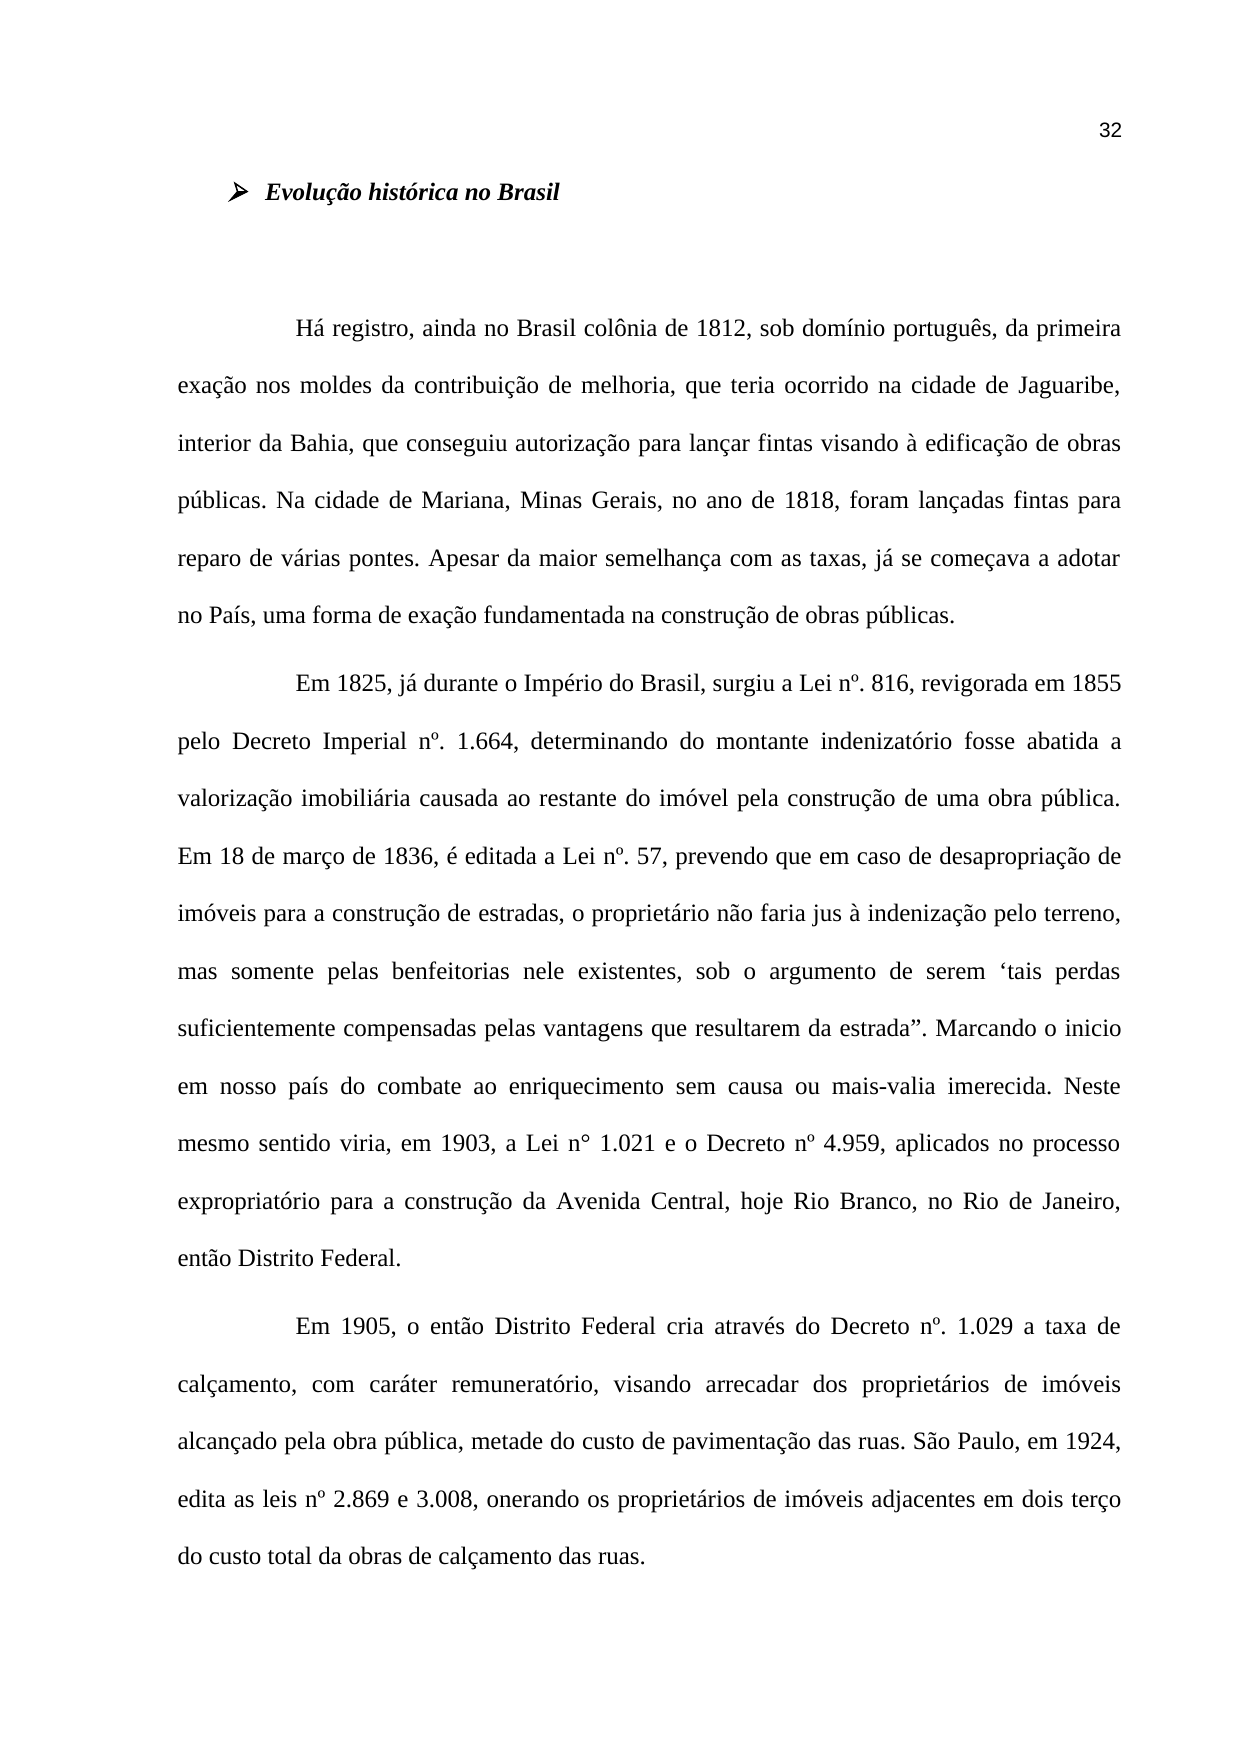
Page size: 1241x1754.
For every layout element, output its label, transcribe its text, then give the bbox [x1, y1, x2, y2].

text Há registro, ainda no Brasil colônia de 1812, sob domínio português, da primeira exação nos moldes da contribuição de melhoria, que teria ocorrido na cidade de Jaguaribe, interior da Bahia, que conseguiu autorização para lançar fintas visando à edificação de obras públicas. Na cidade de Mariana, Minas Gerais, no ano de 1818, foram lançadas fintas para reparo de várias pontes. Apesar da maior semelhança com as taxas, já se começava a adotar no País, uma forma de exação fundamentada na construção de obras públicas. [177, 313, 1122, 629]
text Em 1825, já durante o Império do Brasil, surgiu a Lei nº. 816, revigorada em 1855 pelo Decreto Imperial nº. 1.664, determinando do montante indenizatório fosse abatida a valorização imobiliária causada ao restante do imóvel pela construção de uma obra pública. Em 18 de março de 1836, é editada a Lei nº. 57, prevendo que em caso de desapropriação de imóveis para a construção de estradas, o proprietário não faria jus à indenização pelo terreno, mas somente pelas benfeitorias nele existentes, sob o argumento de serem ‘tais perdas suficientemente compensadas pelas vantagens que resultarem da estrada”. Marcando o inicio em nosso país do combate ao enriquecimento sem causa ou mais-valia imerecida. Neste mesmo sentido viria, em Lei n° 1.021 e o Decreto nº 4.959, aplicados no processo expropriatório para a construção da Avenida Central, hoje Rio Branco, no Rio de Janeiro, então Distrito Federal. [177, 668, 1122, 1272]
text Em 1905, o então Distrito Federal cria através do Decreto nº. taxa de calçamento, com caráter remuneratório, visando arrecadar dos proprietários de imóveis alcançado pela obra pública, metade do custo de pavimentação das ruas. São Paulo, em 1924, edita as leis nº 2.869 e 3.008, onerando os proprietários de imóveis adjacentes em dois terço do custo total da obras de calçamento das ruas. [177, 1311, 1122, 1570]
list Evolução histórica no Brasil [227, 177, 1122, 206]
